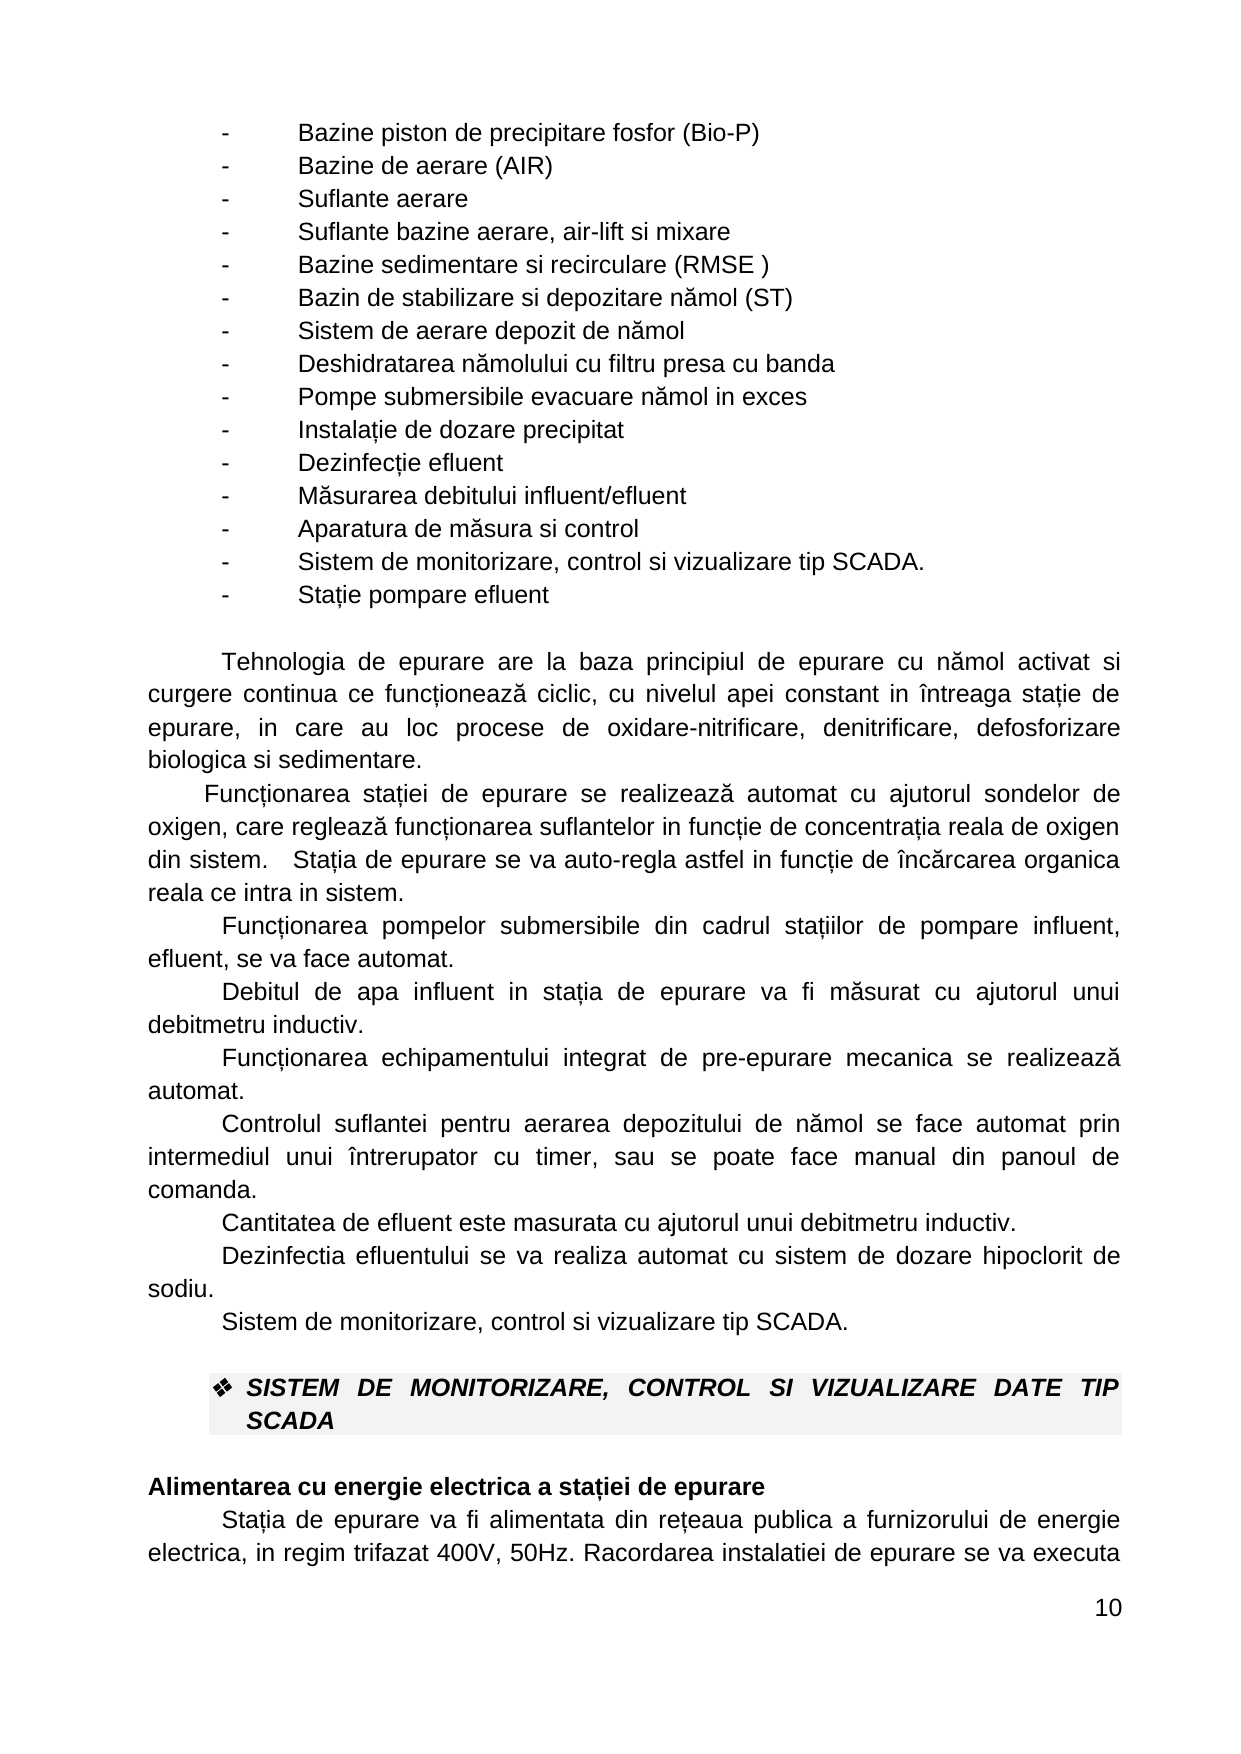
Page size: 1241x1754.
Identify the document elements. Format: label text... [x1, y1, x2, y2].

text Dezinfectia efluentului se va realiza automat cu sistem de dozare hipoclorit de sodiu. [148, 1241, 1122, 1303]
text - Măsurarea debitului influent/efluent [148, 481, 1122, 510]
list SISTEM DE MONITORIZARE, CONTROL SI VIZUALIZARE DATE TIP SCADA [209, 1373, 1122, 1435]
text - Suflante bazine aerare, air-lift si mixare [148, 217, 1122, 246]
text - Bazine piston de precipitare fosfor (Bio-P) [148, 118, 1122, 147]
text Debitul de apa influent in stația de epurare va fi măsurat cu ajutorul unui debitmetru inductiv. [148, 977, 1122, 1038]
text - Aparatura de măsura si control [148, 514, 1122, 543]
text Controlul suflantei pentru aerarea depozitului de nămol se face automat prin intermediul unui întrerupator cu timer, sau se poate face manual din panoul de comanda. [148, 1109, 1122, 1203]
text - Sistem de monitorizare, control si vizualizare tip SCADA. [148, 547, 1122, 576]
text - Bazine de aerare (AIR) [148, 151, 1122, 180]
text Sistem de monitorizare, control si vizualizare tip SCADA. [148, 1307, 1122, 1336]
text - Deshidratarea nămolului cu filtru presa cu banda [148, 349, 1122, 378]
text - Bazin de stabilizare si depozitare nămol (ST) [148, 283, 1122, 312]
text Funcționarea stației de epurare se realizează automat cu ajutorul sondelor de oxigen, care reglează funcționarea suflantelor in funcție de concentrația reala de oxigen din sistem. Stația de epurare se va auto-regla astfel in funcție de încărcarea organica reala ce intra in sistem. [148, 778, 1122, 906]
text Funcționarea echipamentului integrat de pre-epurare mecanica se realizează automat. [148, 1043, 1122, 1104]
text - Suflante aerare [148, 184, 1122, 213]
text - Sistem de aerare depozit de nămol [148, 316, 1122, 345]
text Cantitatea de efluent este masurata cu ajutorul unui debitmetru inductiv. [148, 1208, 1122, 1237]
text - Dezinfecție efluent [148, 448, 1122, 477]
text - Instalație de dozare precipitat [148, 415, 1122, 444]
text Tehnologia de epurare are la baza principiul de epurare cu nămol activat si curgere continua ce funcționează ciclic, cu nivelul apei constant in întreaga stație de epurare, in care au loc procese de oxidare-nitrificare, denitrificare, defosforizare biologica si sedimentare. [148, 646, 1122, 774]
text - Pompe submersibile evacuare nămol in exces [148, 382, 1122, 411]
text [148, 1505, 1122, 1567]
text - Stație pompare efluent [148, 580, 1122, 609]
text Funcționarea pompelor submersibile din cadrul stațiilor de pompare influent, efluent, se va face automat. [148, 911, 1122, 972]
text Alimentarea cu energie electrica a stației de epurare [148, 1472, 1122, 1501]
text - Bazine sedimentare si recirculare (RMSE ) [148, 250, 1122, 279]
